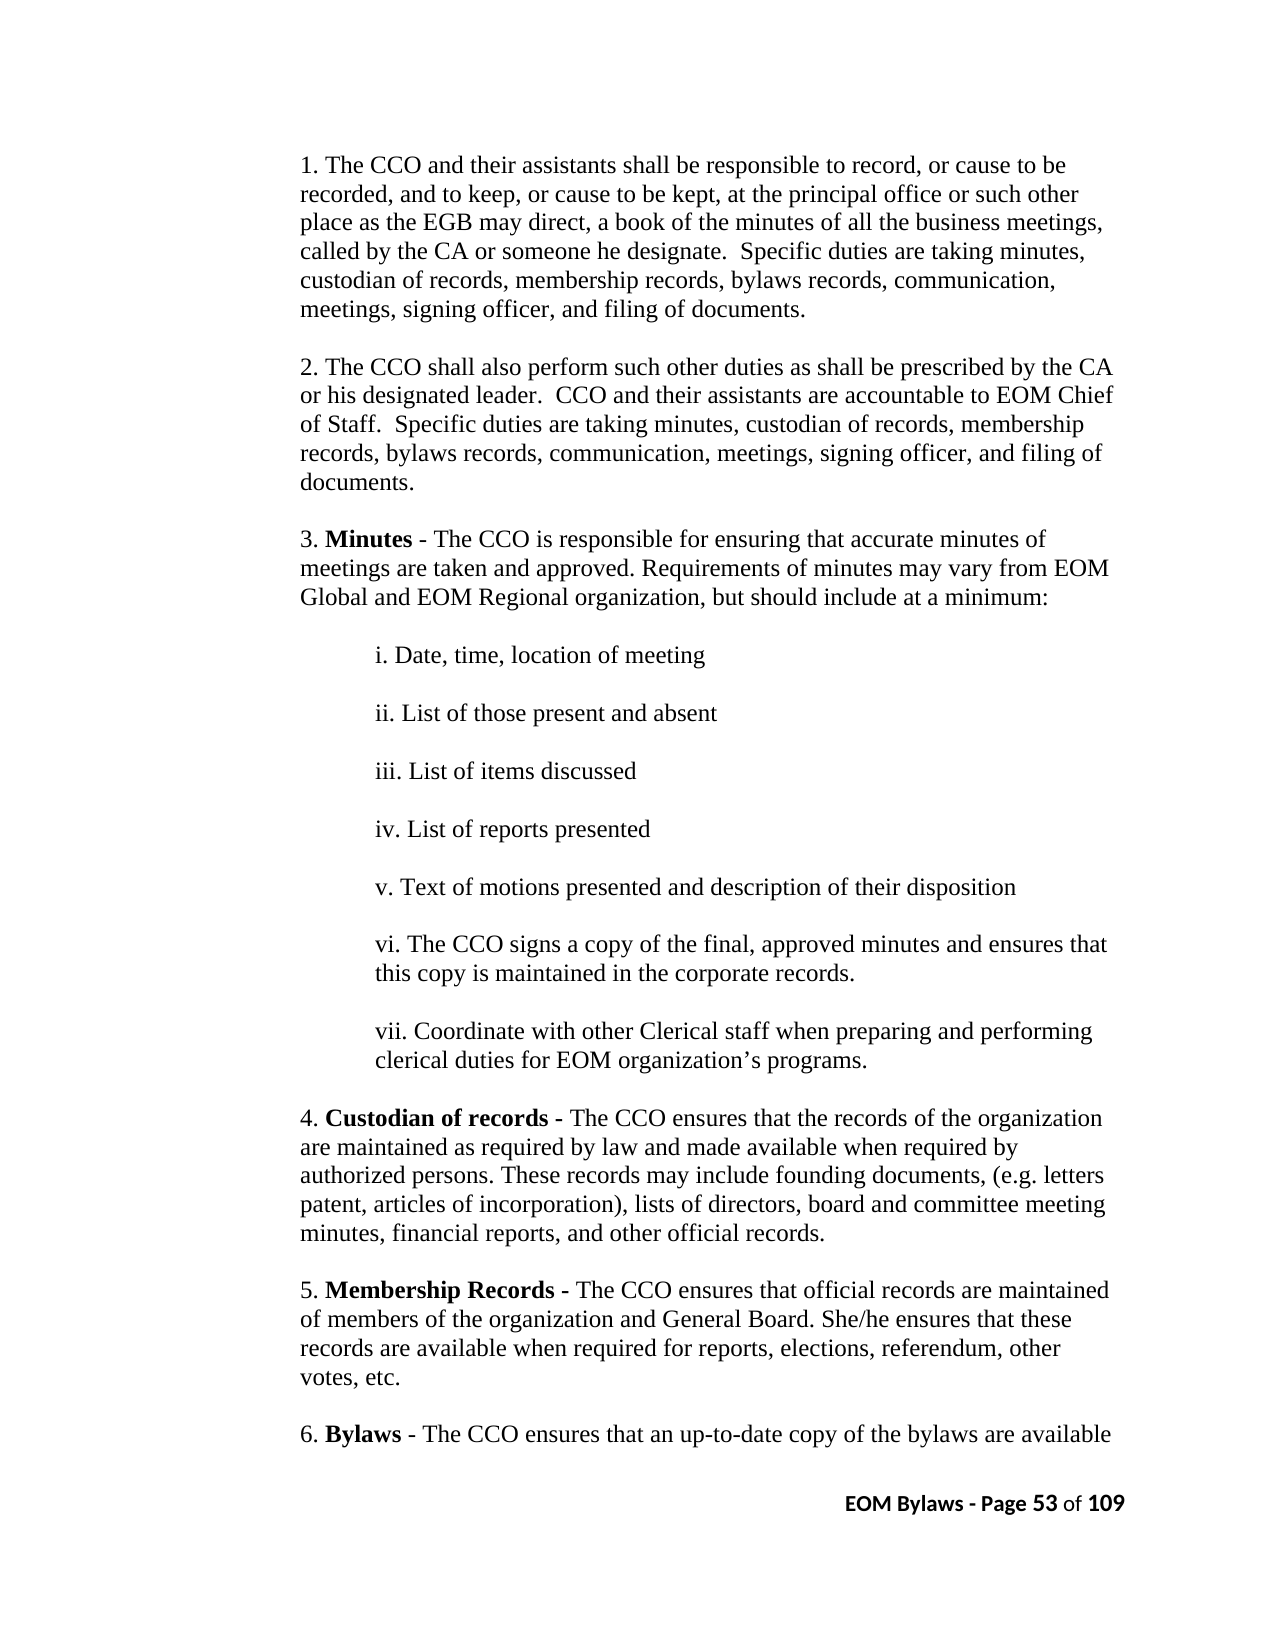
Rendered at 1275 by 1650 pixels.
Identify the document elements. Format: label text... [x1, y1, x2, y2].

text vii. Coordinate with other Clerical staff when preparing and performing clerical duties for EOM organization’s programs. [375, 1016, 1125, 1074]
text i. Date, time, location of meeting [300, 640, 1125, 669]
text 2. The CCO shall also perform such other duties as shall be prescribed by the CA or his designated leader. CCO and their assistants are accountable to EOM Chief of Staff. Specific duties are taking minutes, custodian of records, membership records, bylaws records, communication, meetings, signing officer, and filing of documents. [300, 352, 1125, 495]
text 3. Minutes - The CCO is responsible for ensuring that accurate minutes of meetings are taken and approved. Requirements of minutes may vary from EOM Global and EOM Regional organization, but should include at a minimum: [300, 524, 1125, 611]
text 1. The CCO and their assistants shall be responsible to record, or cause to be recorded, and to keep, or cause to be kept, at the principal office or such other place as the EGB may direct, a book of the minutes of all the business meetings, called by the CA or someone he designate. Specific duties are taking minutes, custodian of records, membership records, bylaws records, communication, meetings, signing officer, and filing of documents. [300, 150, 1125, 322]
text vi. The CCO signs a copy of the final, approved minutes and ensures that this copy is maintained in the corporate records. [375, 929, 1125, 987]
text v. Text of motions presented and description of their disposition [300, 872, 1125, 900]
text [300, 1103, 1125, 1448]
text iii. List of items discussed [300, 756, 1125, 784]
text ii. List of those present and absent [300, 698, 1125, 727]
text iv. List of reports presented [300, 814, 1125, 842]
